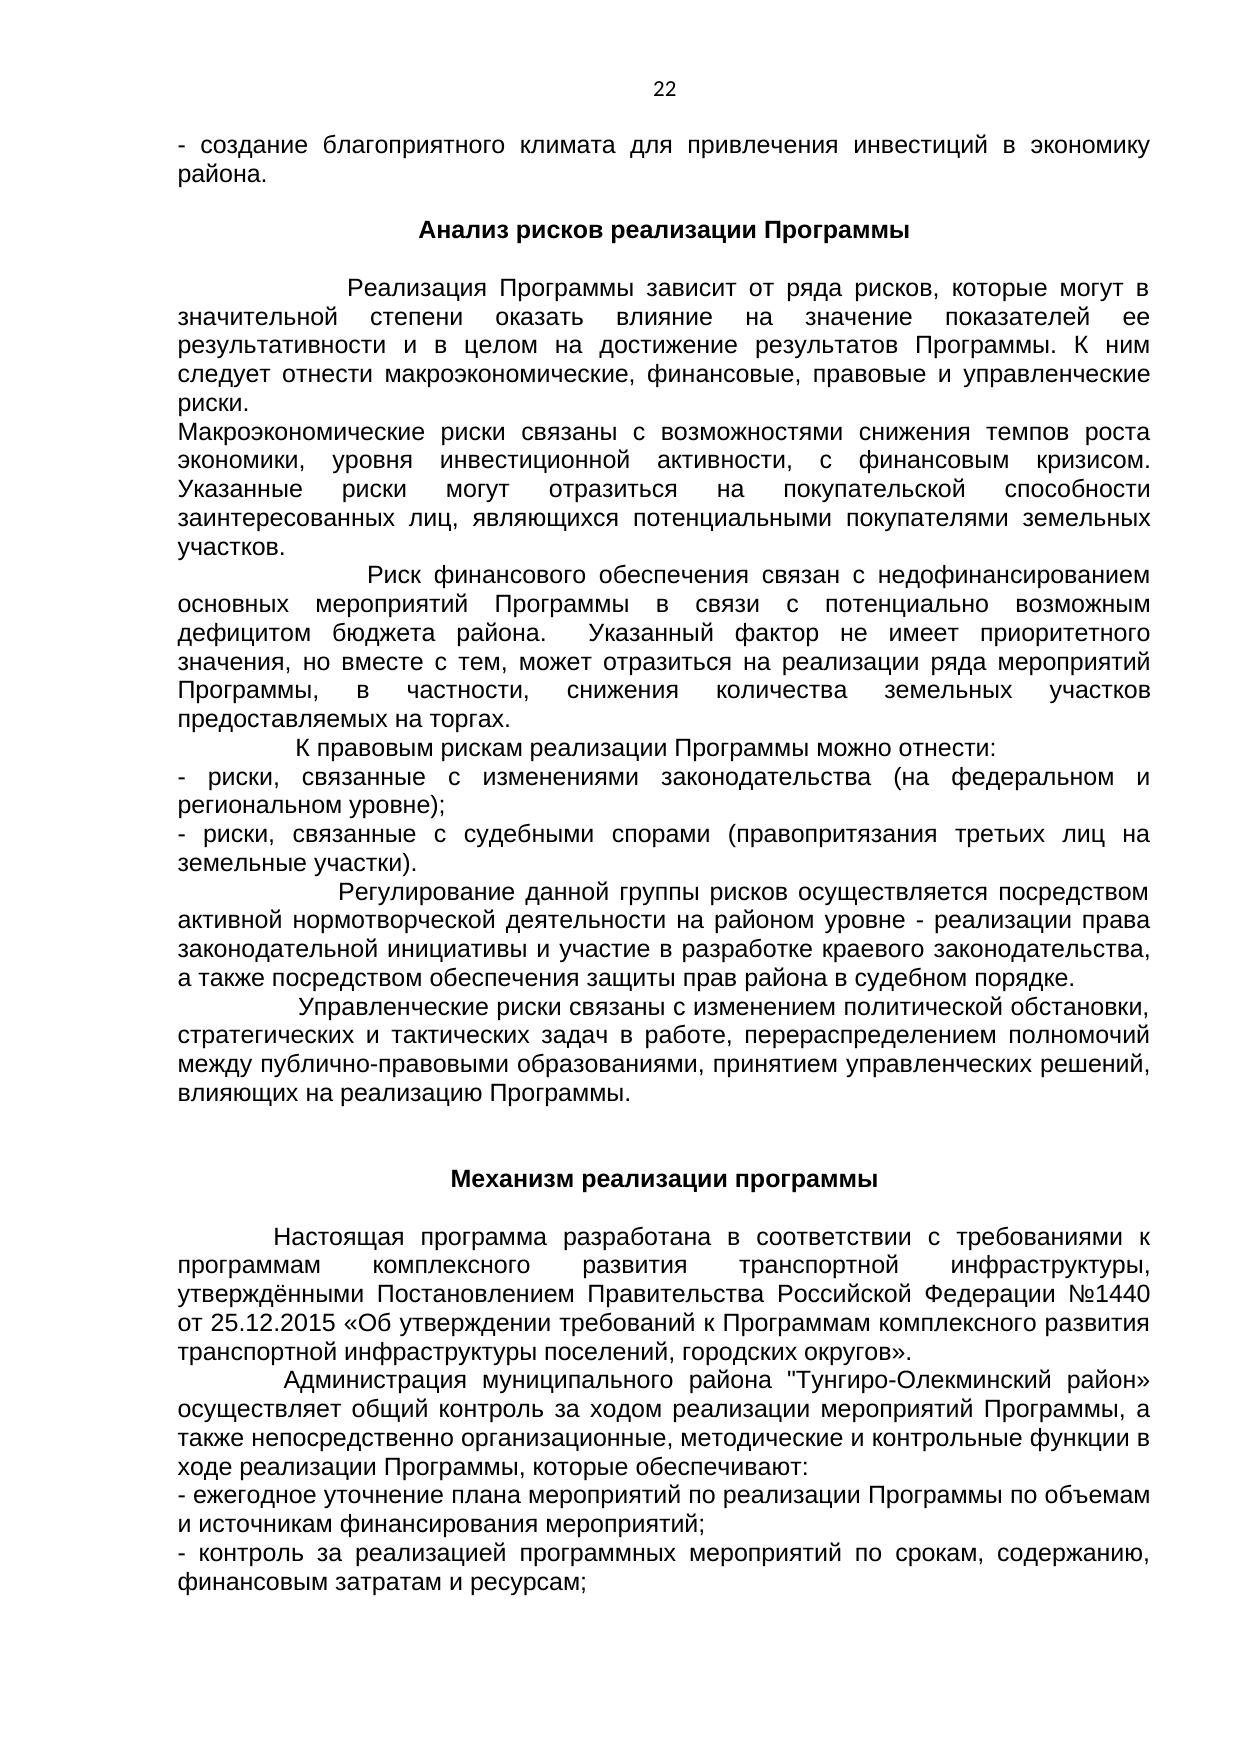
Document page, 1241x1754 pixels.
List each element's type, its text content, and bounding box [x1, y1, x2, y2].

text - ежегодное уточнение плана мероприятий по реализации Программы по объемам и источникам финансирования мероприятий; [177, 1480, 1152, 1538]
text К правовым рискам реализации Программы можно отнести: [177, 733, 1152, 762]
text Макроэкономические риски связаны с возможностями снижения темпов роста экономики, уровня инвестиционной активности, с финансовым кризисом. Указанные риски могут отразиться на покупательской способности заинтересованных лиц, являющихся потенциальными покупателями земельных участков. [177, 417, 1152, 560]
text Механизм реализации программы [177, 1164, 1152, 1193]
text Администрация муниципального района "Тунгиро-Олекминский район» осуществляет общий контроль за ходом реализации мероприятий Программы, а также непосредственно организационные, методические и контрольные функции в ходе реализации Программы, которые обеспечивают: [177, 1365, 1152, 1480]
text Регулирование данной группы рисков осуществляется посредством активной нормотворческой деятельности на районом уровне - реализации права законодательной инициативы и участие в разработке краевого законодательства, а также посредством обеспечения защиты прав района в судебном порядке. [177, 877, 1152, 992]
text Риск финансового обеспечения связан с недофинансированием основных мероприятий Программы в связи с потенциально возможным дефицитом бюджета района. Указанный фактор не имеет приоритетного значения, но вместе с тем, может отразиться на реализации ряда мероприятий Программы, в частности, снижения количества земельных участков предоставляемых на торгах. [177, 560, 1152, 733]
text - риски, связанные с судебными спорами (правопритязания третьих лиц на земельные участки). [177, 819, 1152, 877]
text - контроль за реализацией программных мероприятий по срокам, содержанию, финансовым затратам и ресурсам; [177, 1538, 1152, 1595]
text Анализ рисков реализации Программы [177, 215, 1152, 244]
text Управленческие риски связаны с изменением политической обстановки, стратегических и тактических задач в работе, перераспределением полномочий между публично-правовыми образованиями, принятием управленческих решений, влияющих на реализацию Программы. [177, 992, 1152, 1107]
text - создание благоприятного климата для привлечения инвестиций в экономику района. [177, 130, 1152, 187]
text - риски, связанные с изменениями законодательства (на федеральном и региональном уровне); [177, 762, 1152, 819]
text Реализация Программы зависит от ряда рисков, которые могут в значительной степени оказать влияние на значение показателей ее результативности и в целом на достижение результатов Программы. К ним следует отнести макроэкономические, финансовые, правовые и управленческие риски. [177, 273, 1152, 417]
text Настоящая программа разработана в соответствии с требованиями к программам комплексного развития транспортной инфраструктуры, утверждёнными Постановлением Правительства Российской Федерации №1440 от 25.12.2015 «Об утверждении требований к Программам комплексного развития транспортной инфраструктуры поселений, городских округов». [177, 1222, 1152, 1365]
